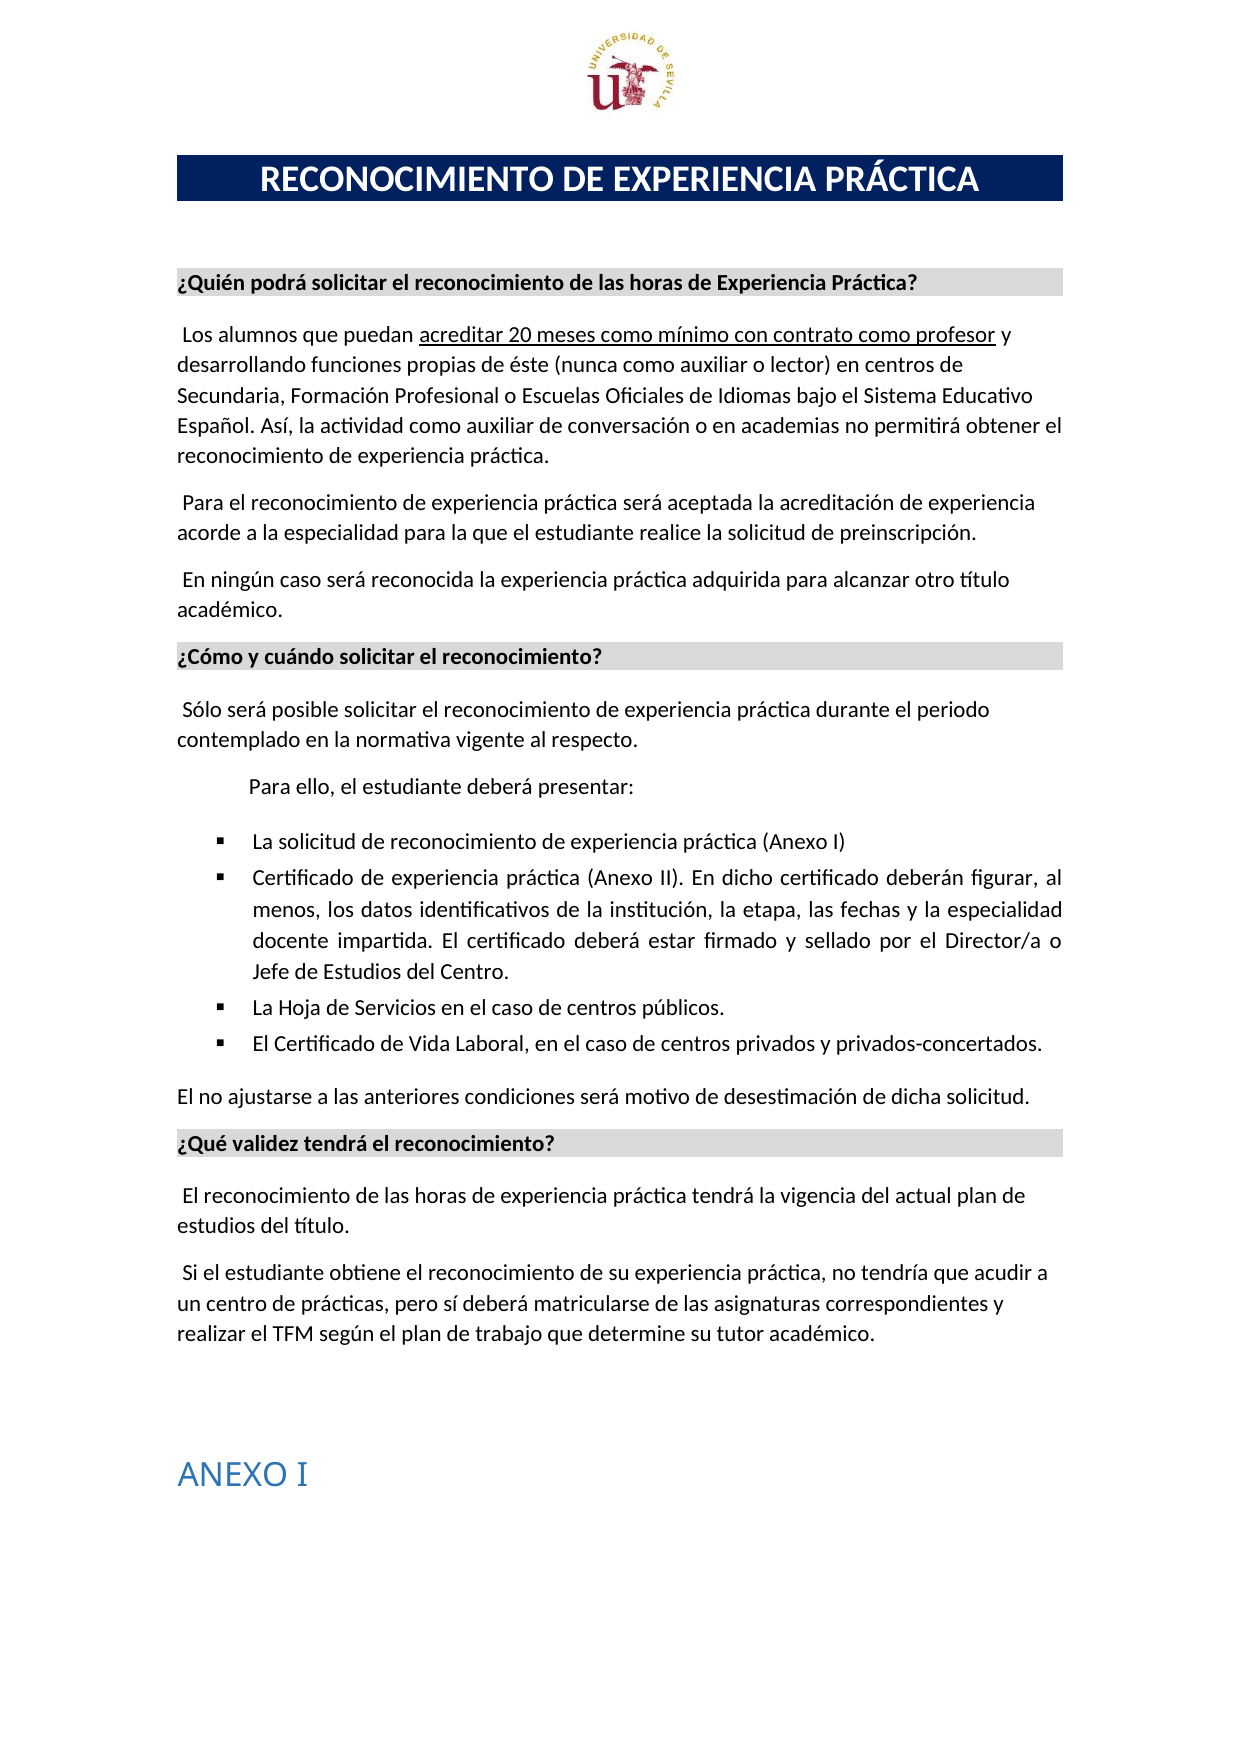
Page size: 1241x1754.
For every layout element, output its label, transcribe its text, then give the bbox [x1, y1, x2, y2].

text El reconocimiento de las horas de experiencia práctica tendrá la vigencia del actual plan de estudios del título. [177, 1181, 1063, 1240]
text Para el reconocimiento de experiencia práctica será aceptada la acreditación de experiencia acorde a la especialidad para la que el estudiante realice la solicitud de preinscripción. [177, 488, 1063, 546]
subtitle ANEXO I [177, 1451, 1063, 1497]
text Los alumnos que puedan acreditar 20 meses como mínimo con contrato como profesor y desarrollando funciones propias de éste (nunca como auxiliar o lector) en centros de Secundaria, Formación Profesional o Escuelas Oficiales de Idiomas bajo el Sistema Educativo Español. Así, la actividad como auxiliar de conversación o en academias no permitirá obtener el reconocimiento de experiencia práctica. [177, 320, 1063, 469]
list Certificado de experiencia práctica (Anexo II). En dicho certificado deberán figurar, al menos, los datos identificativos de la institución, la etapa, las fechas y la especialidad docente impartida. El certificado deberá estar firmado y sellado por el Director/a o Jefe de Estudios del Centro. [215, 863, 1063, 985]
picture [575, 22, 688, 122]
text El no ajustarse a las anteriores condiciones será motivo de desestimación de dicha solicitud. [177, 1082, 1063, 1110]
text RECONOCIMIENTO DE EXPERIENCIA PRÁCTICA [177, 155, 1063, 201]
list El Certificado de Vida Laboral, en el caso de centros privados y privados-concertados. [215, 1029, 1063, 1057]
text ¿Cómo y cuándo solicitar el reconocimiento? [177, 642, 1063, 670]
list La solicitud de reconocimiento de experiencia práctica (Anexo I) [215, 827, 1063, 855]
text ¿Quién podrá solicitar el reconocimiento de las horas de Experiencia Práctica? [177, 268, 1063, 296]
text Sólo será posible solicitar el reconocimiento de experiencia práctica durante el periodo contemplado en la normativa vigente al respecto. [177, 695, 1063, 753]
text Para ello, el estudiante deberá presentar: [176, 772, 1063, 800]
text ¿Qué validez tendrá el reconocimiento? [177, 1129, 1063, 1157]
list La Hoja de Servicios en el caso de centros públicos. [215, 993, 1063, 1021]
text En ningún caso será reconocida la experiencia práctica adquirida para alcanzar otro título académico. [177, 565, 1063, 623]
text Si el estudiante obtiene el reconocimiento de su experiencia práctica, no tendría que acudir a un centro de prácticas, pero sí deberá matricularse de las asignaturas correspondientes y realizar el TFM según el plan de trabajo que determine su tutor académico. [177, 1258, 1063, 1347]
